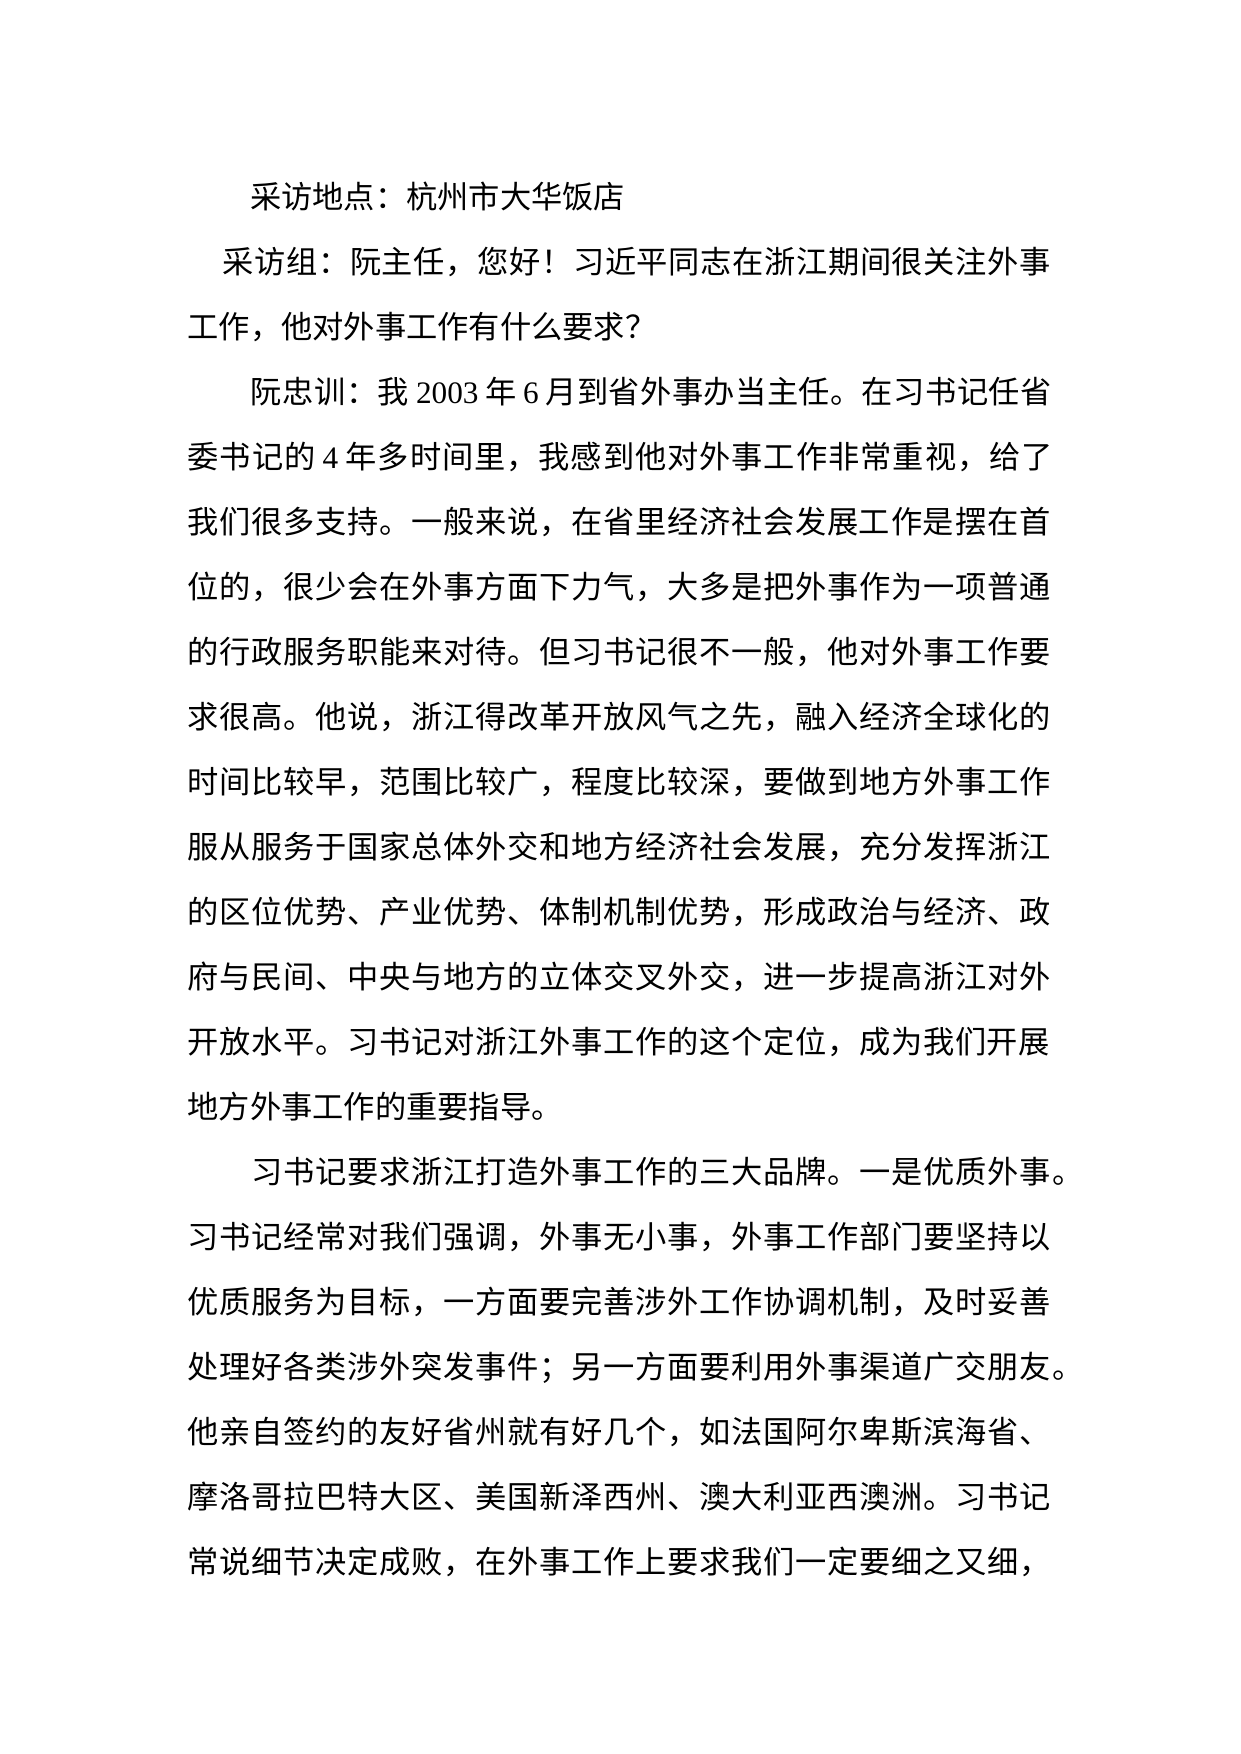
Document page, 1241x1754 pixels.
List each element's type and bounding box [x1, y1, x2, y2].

text [187, 162, 1053, 1592]
